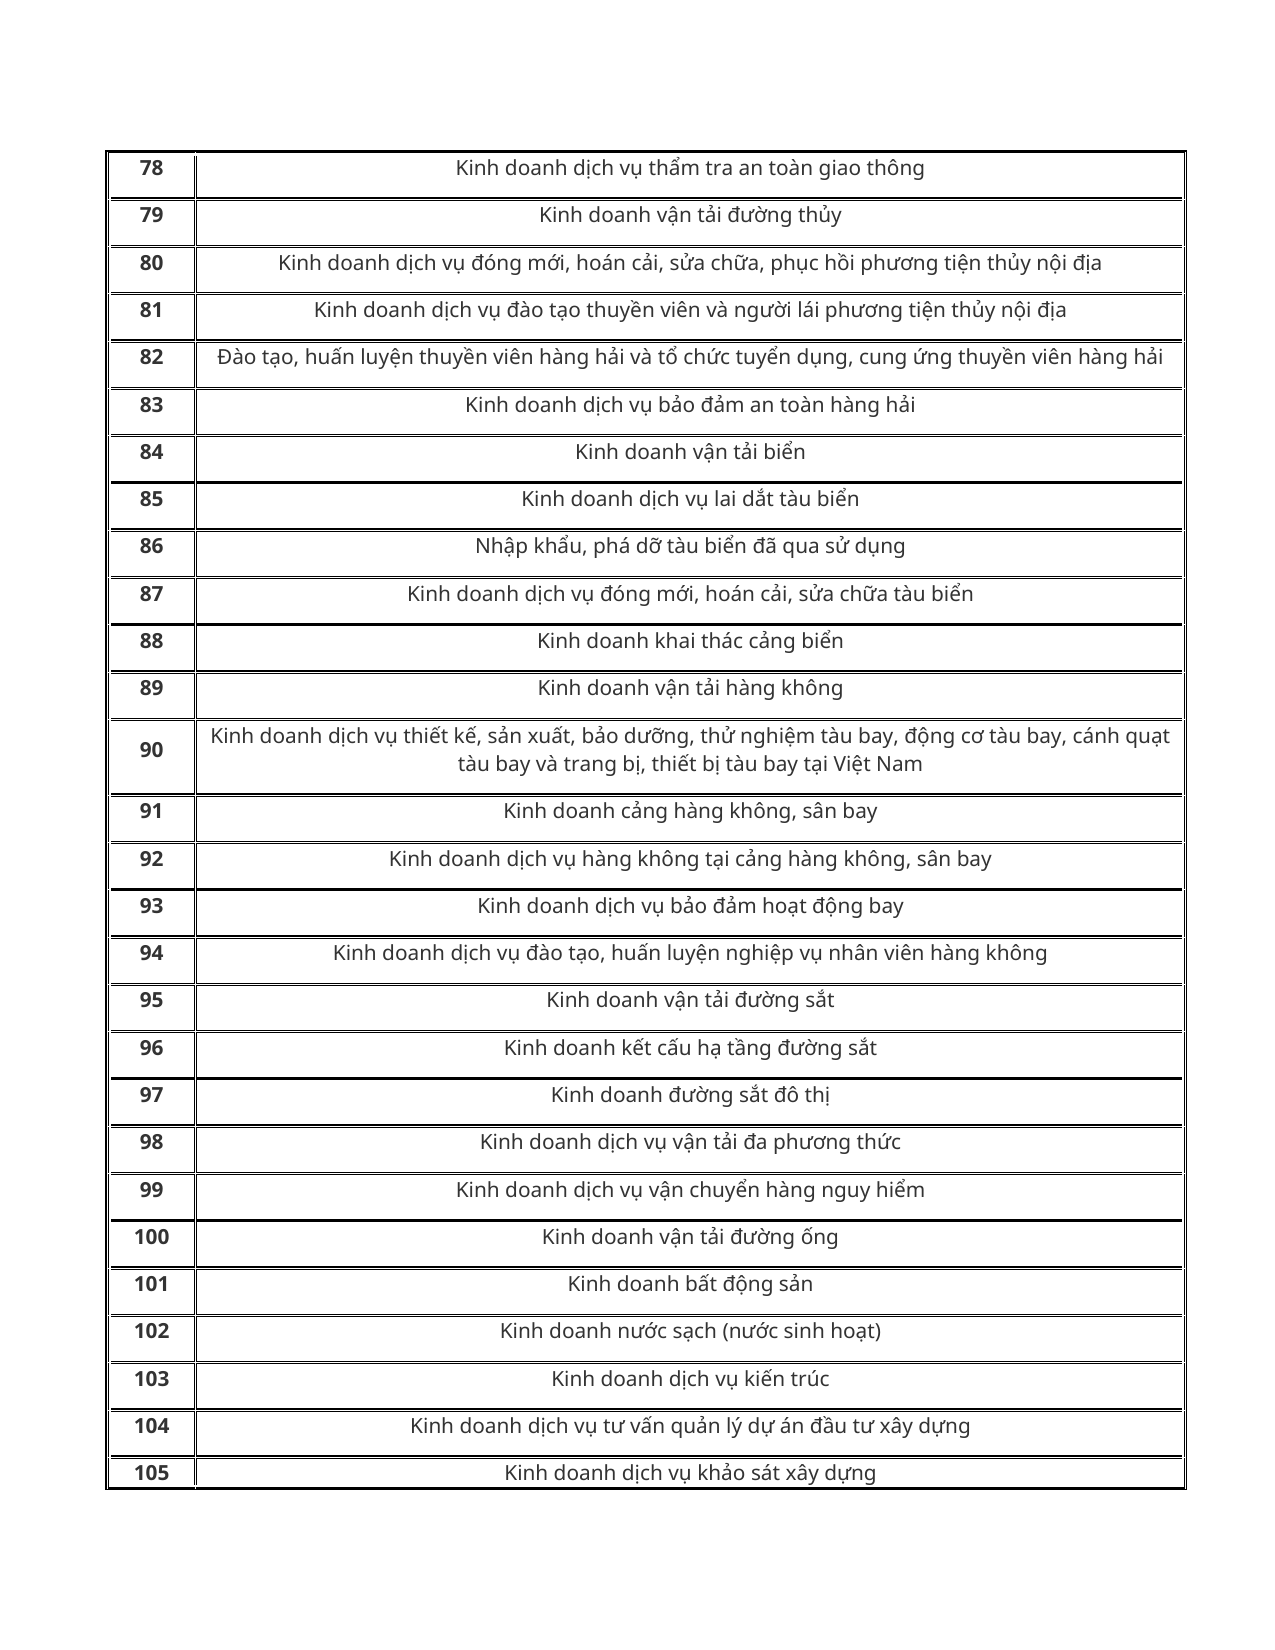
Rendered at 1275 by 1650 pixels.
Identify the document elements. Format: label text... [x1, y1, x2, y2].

table_cell 78 [109, 153, 196, 197]
table_cell Kinh doanh dịch vụ tư vấn quản lý dự án đầu tư xây dựng [197, 1408, 1184, 1455]
table_cell Kinh doanh nước sạch (nước sinh hoạt) [197, 1314, 1184, 1361]
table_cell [196, 1455, 1184, 1487]
table_cell Kinh doanh dịch vụ thiết kế, sản xuất, bảo dưỡng, thử nghiệm tàu bay, động cơ tàu bay, cánh quạt tàu bay và trang bị, thiết bị tàu bay tại Việt Nam [197, 718, 1184, 793]
table_cell 86 [109, 528, 194, 576]
table_cell 81 [107, 292, 196, 339]
table_cell 90 [109, 718, 194, 793]
table_cell 103 [107, 1361, 196, 1408]
table_cell 87 [107, 576, 196, 623]
table_cell 104 [109, 1408, 194, 1455]
table_cell Đào tạo, huấn luyện thuyền viên hàng hải và tổ chức tuyển dụng, cung ứng thuyền viên hàng hải [197, 339, 1184, 386]
table_cell 99 [107, 1172, 196, 1219]
table_cell Kinh doanh dịch vụ đóng mới, hoán cải, sửa chữa tàu biển [196, 576, 1185, 623]
table_cell 80 [109, 245, 194, 292]
table_cell 82 [109, 339, 194, 386]
table_cell Kinh doanh vận tải đường sắt [197, 983, 1184, 1030]
table_cell 94 [109, 935, 194, 982]
table_cell Kinh doanh dịch vụ đóng mới, hoán cải, sửa chữa, phục hồi phương tiện thủy nội địa [197, 245, 1184, 292]
table_cell Kinh doanh vận tải đường thủy [197, 197, 1184, 244]
table_cell 93 [107, 888, 194, 935]
table_cell Nhập khẩu, phá dỡ tàu biển đã qua sử dụng [197, 528, 1184, 576]
table_cell Kinh doanh dịch vụ bảo đảm an toàn hàng hải [197, 386, 1184, 434]
table_cell Kinh doanh dịch vụ kiến trúc [196, 1361, 1185, 1408]
table_cell Kinh doanh cảng hàng không, sân bay [197, 793, 1184, 841]
table_cell 91 [109, 793, 194, 841]
table_cell 98 [109, 1124, 194, 1172]
table_cell Kinh doanh dịch vụ bảo đảm hoạt động bay [197, 888, 1185, 935]
table_cell 101 [109, 1266, 194, 1313]
table_cell 95 [109, 983, 194, 1030]
table_cell Kinh doanh vận tải biển [196, 434, 1185, 481]
table_cell Kinh doanh khai thác cảng biển [197, 623, 1185, 670]
table_cell 97 [109, 1077, 194, 1124]
table_cell 92 [107, 841, 196, 888]
table_cell 84 [107, 434, 196, 481]
table_cell 100 [109, 1219, 194, 1266]
table_cell Kinh doanh bất động sản [197, 1266, 1184, 1313]
table_cell Kinh doanh dịch vụ đào tạo, huấn luyện nghiệp vụ nhân viên hàng không [197, 935, 1184, 982]
table_cell 105 [109, 1455, 196, 1487]
table_cell Kinh doanh kết cấu hạ tầng đường sắt [196, 1030, 1185, 1077]
table_cell 88 [107, 623, 194, 670]
table_cell 102 [109, 1314, 194, 1361]
table_cell Kinh doanh đường sắt đô thị [197, 1077, 1184, 1124]
table_cell Kinh doanh dịch vụ thẩm tra an toàn giao thông [196, 153, 1184, 197]
table_cell 83 [109, 386, 194, 434]
table_cell Kinh doanh vận tải đường ống [197, 1219, 1184, 1266]
table_cell Kinh doanh dịch vụ lai dắt tàu biển [197, 481, 1184, 528]
table_cell 96 [107, 1030, 196, 1077]
table_cell Kinh doanh dịch vụ vận chuyển hàng nguy hiểm [196, 1172, 1185, 1219]
table_cell Kinh doanh dịch vụ hàng không tại cảng hàng không, sân bay [196, 841, 1185, 888]
table_cell 79 [109, 197, 194, 244]
table_cell Kinh doanh dịch vụ đào tạo thuyền viên và người lái phương tiện thủy nội địa [196, 292, 1185, 339]
table_cell 85 [109, 481, 194, 528]
table_cell Kinh doanh vận tải hàng không [197, 670, 1184, 717]
table_cell 89 [109, 670, 194, 717]
table_cell Kinh doanh dịch vụ vận tải đa phương thức [197, 1124, 1184, 1172]
